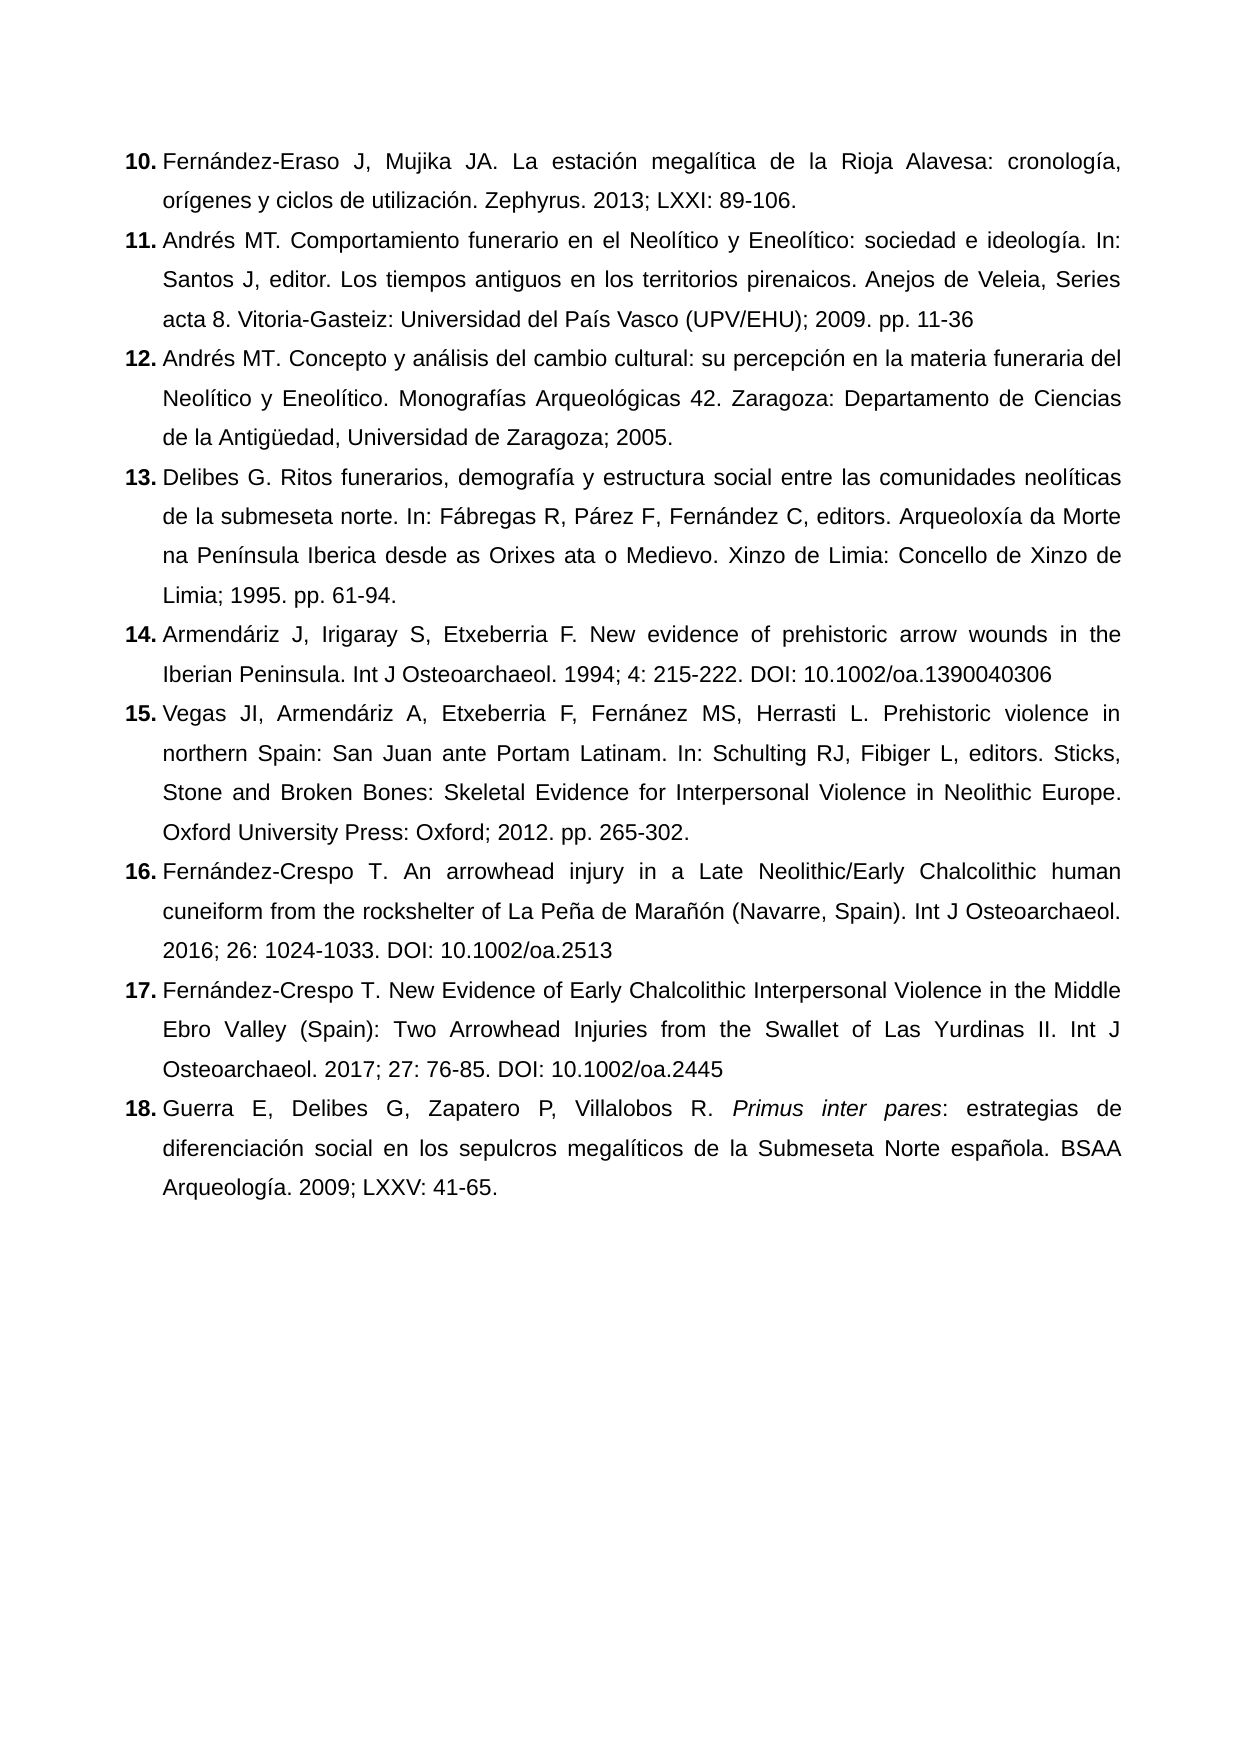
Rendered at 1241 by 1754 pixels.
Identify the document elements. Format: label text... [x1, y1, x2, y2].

list Armendáriz J, Irigaray S, Etxeberria F. New evidence of prehistoric arrow wounds in the Iberian Peninsula. Int J Osteoarchaeol. 1994; 4: 215-222. DOI: 10.1002/oa.1390040306 [125, 621, 1122, 687]
list Fernández-Crespo T. New Evidence of Early Chalcolithic Interpersonal Violence in the Middle Ebro Valley (Spain): Two Arrowhead Injuries from the Swallet of Las Yurdinas II. Int J Osteoarchaeol. 2017; 27: 76-85. DOI: 10.1002/oa.2445 [125, 977, 1122, 1082]
list Guerra E, Delibes G, Zapatero P, Villalobos R. Primus inter pares: estrategias de diferenciación social en los sepulcros megalíticos de la Submeseta Norte española. BSAA Arqueología. 2009; LXXV: 41-65. [125, 1095, 1122, 1200]
list Delibes G. Ritos funerarios, demografía y estructura social entre las comunidades neolíticas de la submeseta norte. In: Fábregas R, Párez F, Fernández C, editors. Arqueoloxía da Morte na Península Iberica desde as Orixes ata o Medievo. Xinzo de Limia: Concello de Xinzo de Limia; 1995. pp. 61-94. [125, 463, 1122, 608]
list Vegas JI, Armendáriz A, Etxeberria F, Fernánez MS, Herrasti L. Prehistoric violence in northern Spain: San Juan ante Portam Latinam. In: Schulting RJ, Fibiger L, editors. Sticks, Stone and Broken Bones: Skeletal Evidence for Interpersonal Violence in Neolithic Europe. Oxford University Press: Oxford; 2012. pp. 265-302. [125, 700, 1122, 845]
list Andrés MT. Comportamiento funerario en el Neolítico y Eneolítico: sociedad e ideología. In: Santos J, editor. Los tiempos antiguos en los territorios pirenaicos. Anejos de Veleia, Series acta 8. Vitoria-Gasteiz: Universidad del País Vasco (UPV/EHU); 2009. pp. 11-36 [125, 227, 1122, 332]
list Fernández-Crespo T. An arrowhead injury in a Late Neolithic/Early Chalcolithic human cuneiform from the rockshelter of La Peña de Marañón (Navarre, Spain). Int J Osteoarchaeol. 2016; 26: 1024-1033. DOI: 10.1002/oa.2513 [125, 858, 1122, 963]
list Andrés MT. Concepto y análisis del cambio cultural: su percepción en la materia funeraria del Neolítico y Eneolítico. Monografías Arqueológicas 42. Zaragoza: Departamento de Ciencias de la Antigüedad, Universidad de Zaragoza; 2005. [125, 345, 1122, 450]
list Fernández-Eraso J, Mujika JA. La estación megalítica de la Rioja Alavesa: cronología, orígenes y ciclos de utilización. Zephyrus. 2013; LXXI: 89-106. [125, 148, 1122, 213]
